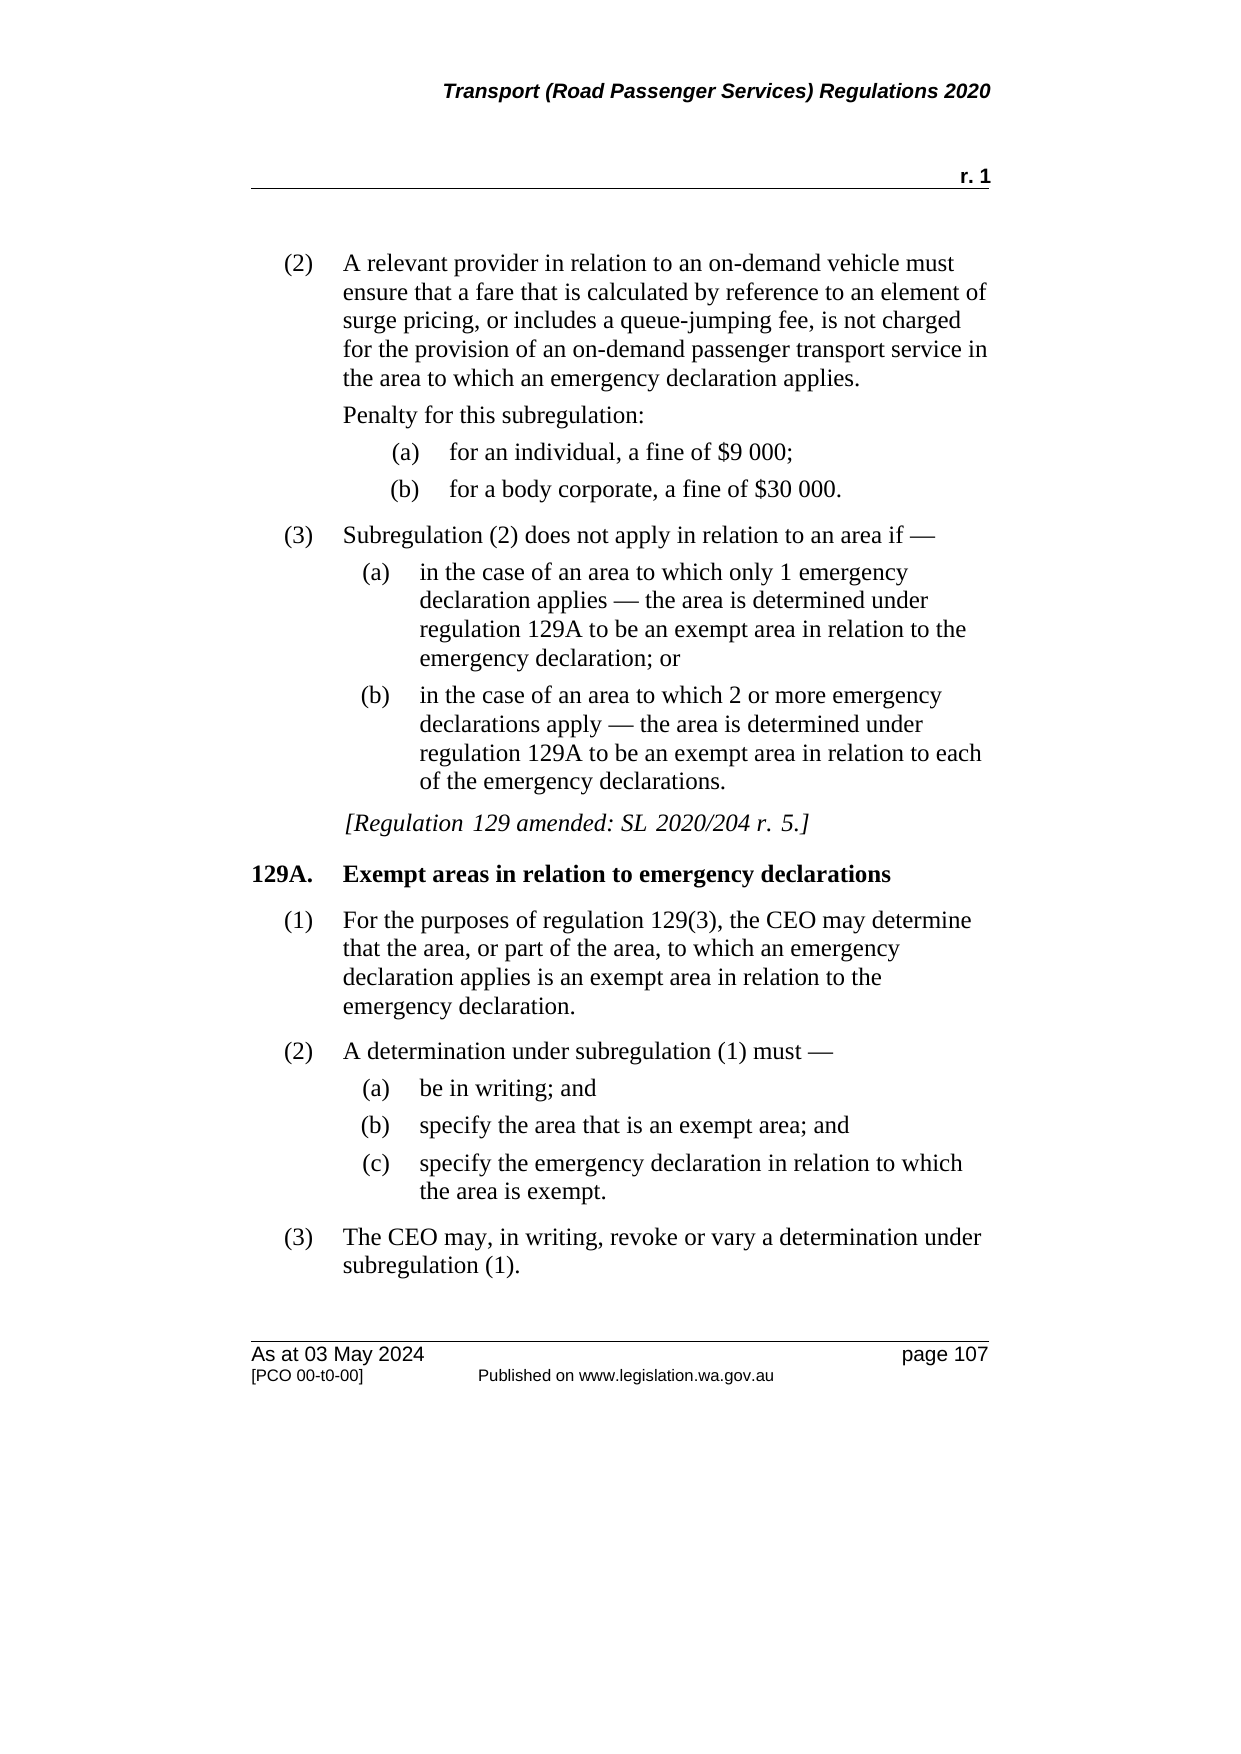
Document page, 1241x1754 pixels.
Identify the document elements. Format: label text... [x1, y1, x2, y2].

text (a) for an individual, a fine of $9 000; [251, 437, 989, 466]
text (2) A determination under subregulation (1) must — [251, 1036, 989, 1065]
text (2) A relevant provider in relation to an on-demand vehicle must ensure that a fare that is calculated by reference to an element of surge pricing, or includes a queue-jumping fee, is not charged for the provision of an on-demand passenger transport service in the area to which an emergency declaration applies. [251, 248, 989, 392]
subtitle 129A. Exempt areas in relation to emergency declarations [251, 859, 989, 888]
text (a) in the case of an area to which only 1 emergency declaration applies — the area is determined under regulation 129A to be an exempt area in relation to the emergency declaration; or [251, 557, 989, 672]
text (b) specify the area that is an exempt area; and [251, 1111, 989, 1139]
text (3) Subregulation (2) does not apply in relation to an area if — [251, 520, 989, 548]
text (b) for a body corporate, a fine of $30 000. [251, 474, 989, 503]
text (a) be in writing; and [251, 1073, 989, 1102]
text (3) The CEO may, in writing, revoke or vary a determination under subregulation (1). [251, 1222, 989, 1279]
text (1) For the purposes of regulation 129(3), the CEO may determine that the area, or part of the area, to which an emergency declaration applies is an exempt area in relation to the emergency declaration. [251, 905, 989, 1020]
text Penalty for this subregulation: [251, 400, 989, 429]
text (c) specify the emergency declaration in relation to which the area is exempt. [251, 1148, 989, 1205]
text [Regulation 129 amended: SL 2020/204 r. 5.] [251, 808, 989, 836]
text (b) in the case of an area to which 2 or more emergency declarations apply — the area is determined under regulation 129A to be an exempt area in relation to each of the emergency declarations. [251, 680, 989, 795]
